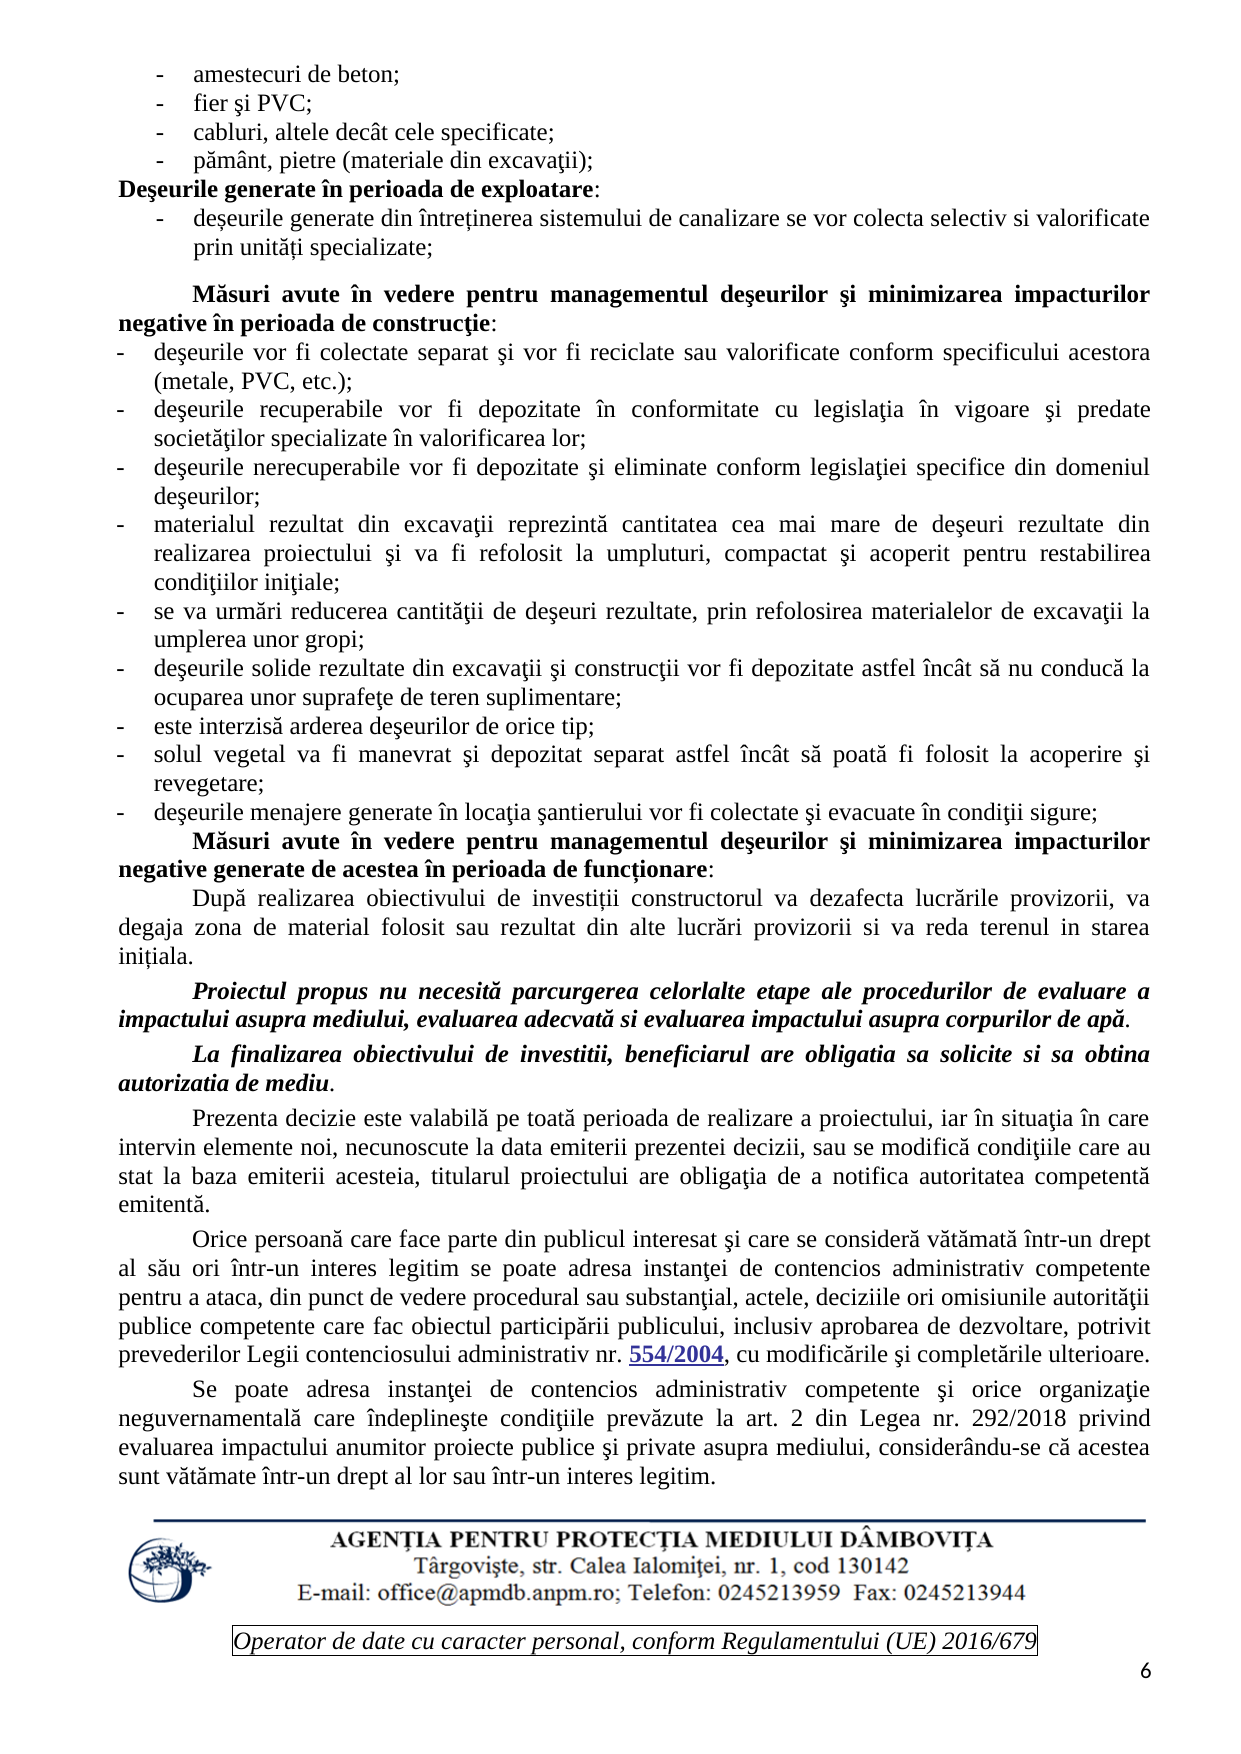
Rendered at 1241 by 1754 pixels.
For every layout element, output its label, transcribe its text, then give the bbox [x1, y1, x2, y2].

list deşeurile recuperabile vor fi depozitate în conformitate cu legislaţia în vigoare şi predate societăţilor specializate în valorificarea lor; [116, 394, 1152, 452]
list materialul rezultat din excavaţii reprezintă cantitatea cea mai mare de deşeuri rezultate din realizarea proiectului şi va fi refolosit la umpluturi, compactat şi acoperit pentru restabilirea condiţiilor iniţiale; [116, 509, 1152, 596]
picture [123, 1512, 1147, 1626]
text Deşeurile generate în perioada de exploatare: [118, 174, 1152, 203]
list pământ, pietre (materiale din excavaţii); [156, 145, 1152, 174]
text După realizarea obiectivului de investiții constructorul va dezafecta lucrările provizorii, va degaja zona de material folosit sau rezultat din alte lucrări provizorii si va reda terenul in starea inițiala. [118, 883, 1152, 969]
text Se poate adresa instanţei de contencios administrativ competente şi orice organizaţie neguvernamentală care îndeplineşte condiţiile prevăzute la art. 2 din Legea nr. 292/2018 privind evaluarea impactului anumitor proiecte publice şi private asupra mediului, considerându-se că acestea sunt vătămate într-un drept al lor sau într-un interes legitim. [118, 1374, 1152, 1489]
list deşeurile solide rezultate din excavaţii şi construcţii vor fi depozitate astfel încât să nu conducă la ocuparea unor suprafeţe de teren suplimentare; [116, 653, 1152, 711]
text Proiectul propus nu necesită parcurgerea celorlalte etape ale procedurilor de evaluare a impactului asupra mediului, evaluarea adecvată si evaluarea impactului asupra corpurilor de apă. [118, 976, 1152, 1033]
text Măsuri avute în vedere pentru managementul deşeurilor şi minimizarea impacturilor negative în perioada de construcţie: [118, 279, 1152, 337]
text Măsuri avute în vedere pentru managementul deşeurilor şi minimizarea impacturilor negative generate de acestea în perioada de funcționare: [118, 826, 1152, 883]
text Prezenta decizie este valabilă pe toată perioada de realizare a proiectului, iar în situaţia în care intervin elemente noi, necunoscute la data emiterii prezentei decizii, sau se modifică condiţiile care au stat la baza emiterii acesteia, titularul proiectului are obligaţia de a notifica autoritatea competentă emitentă. [118, 1103, 1152, 1218]
list amestecuri de beton; [156, 59, 1152, 88]
list fier şi PVC; [156, 88, 1152, 117]
list deşeurile vor fi colectate separat şi vor fi reciclate sau valorificate conform specificului acestora (metale, PVC, etc.); [116, 337, 1152, 394]
list solul vegetal va fi manevrat şi depozitat separat astfel încât să poată fi folosit la acoperire şi revegetare; [116, 739, 1152, 797]
list deşeurile nerecuperabile vor fi depozitate şi eliminate conform legislaţiei specifice din domeniul deşeurilor; [116, 452, 1152, 509]
list se va urmări reducerea cantităţii de deşeuri rezultate, prin refolosirea materialelor de excavaţii la umplerea unor gropi; [116, 596, 1152, 653]
list deșeurile generate din întreținerea sistemului de canalizare se vor colecta selectiv si valorificate prin unități specializate; [156, 203, 1152, 260]
list cabluri, altele decât cele specificate; [156, 117, 1152, 145]
list deşeurile menajere generate în locaţia şantierului vor fi colectate şi evacuate în condiţii sigure; [116, 797, 1152, 826]
text Orice persoană care face parte din publicul interesat şi care se consideră vătămată într-un drept al său ori într-un interes legitim se poate adresa instanţei de contencios administrativ competente pentru a ataca, din punct de vedere procedural sau substanţial, actele, deciziile ori omisiunile autorităţii publice competente care fac obiectul participării publicului, inclusiv aprobarea de dezvoltare, potrivit prevederilor Legii contenciosului administrativ nr. 554/2004, cu modificările şi completările ulterioare. [118, 1224, 1152, 1368]
list este interzisă arderea deşeurilor de orice tip; [116, 711, 1152, 739]
text La finalizarea obiectivului de investitii, beneficiarul are obligatia sa solicite si sa obtina autorizatia de mediu. [118, 1039, 1152, 1097]
